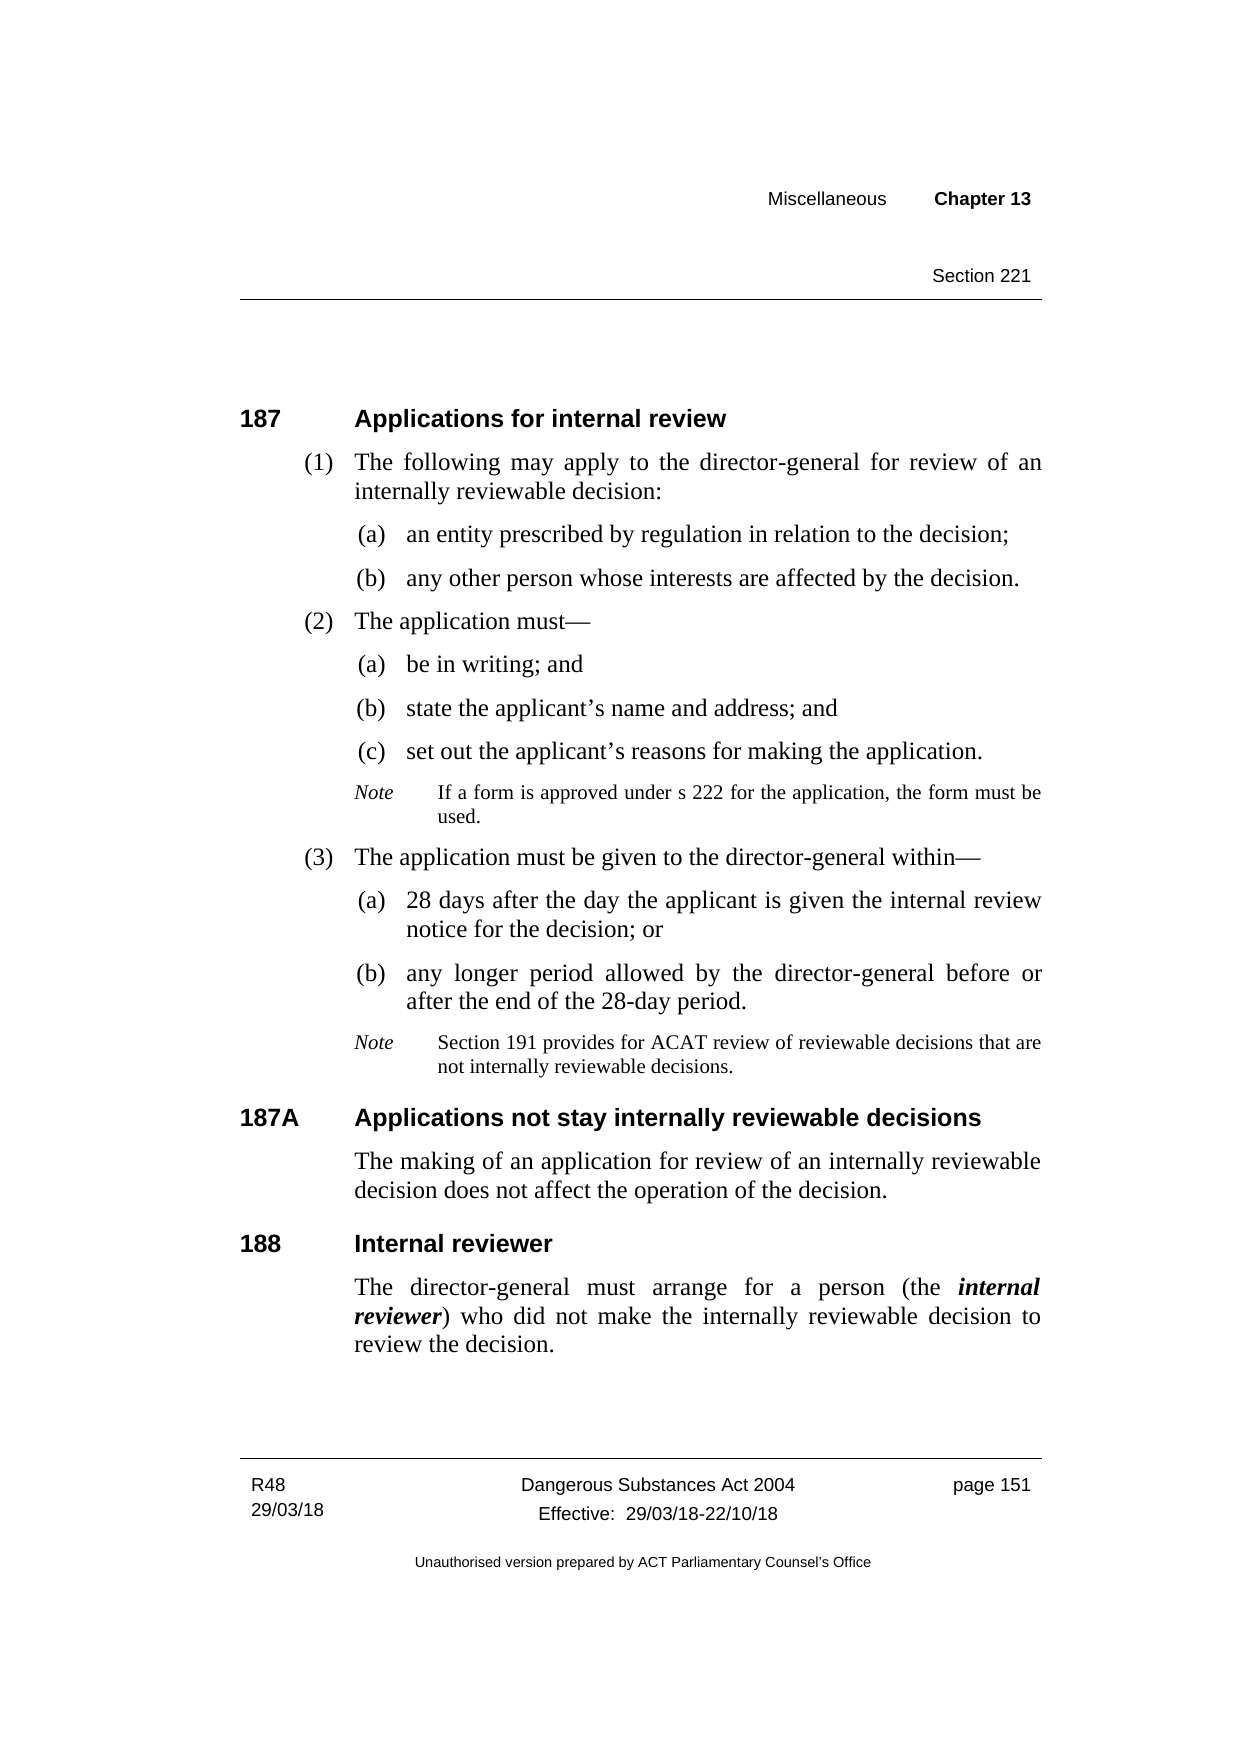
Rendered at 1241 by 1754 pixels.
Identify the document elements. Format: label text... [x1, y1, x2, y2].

text (b) any longer period allowed by the director-general before or after the end of the 28-day period. [239, 958, 1042, 1015]
text 188 Internal reviewer [239, 1229, 1042, 1257]
text (a) an entity prescribed by regulation in relation to the decision; [239, 519, 1042, 548]
text The director-general must arrange for a person (the internal reviewer) who did not make the internally reviewable decision to review the decision. [354, 1272, 1042, 1358]
text (2) The application must— [239, 606, 1042, 635]
text The making of an application for review of an internally reviewable decision does not affect the operation of the decision. [354, 1146, 1042, 1204]
text (a) be in writing; and [239, 649, 1042, 678]
text (1) The following may apply to the director-general for review of an internally reviewable decision: [239, 447, 1042, 505]
text 187 Applications for internal review [239, 404, 1042, 433]
text Note Section 191 provides for ACAT review of reviewable decisions that are not internally reviewable decisions. [354, 1030, 1042, 1078]
text 187A Applications not stay internally reviewable decisions [239, 1103, 1042, 1132]
text (b) state the applicant’s name and address; and [239, 693, 1042, 722]
text (3) The application must be given to the director-general within— [239, 842, 1042, 871]
text Note If a form is approved under s 222 for the application, the form must be used. [354, 779, 1042, 828]
text (a) 28 days after the day the applicant is given the internal review notice for the decision; or [239, 886, 1042, 943]
text (c) set out the applicant’s reasons for making the application. [239, 736, 1042, 765]
text (b) any other person whose interests are affected by the decision. [239, 563, 1042, 592]
